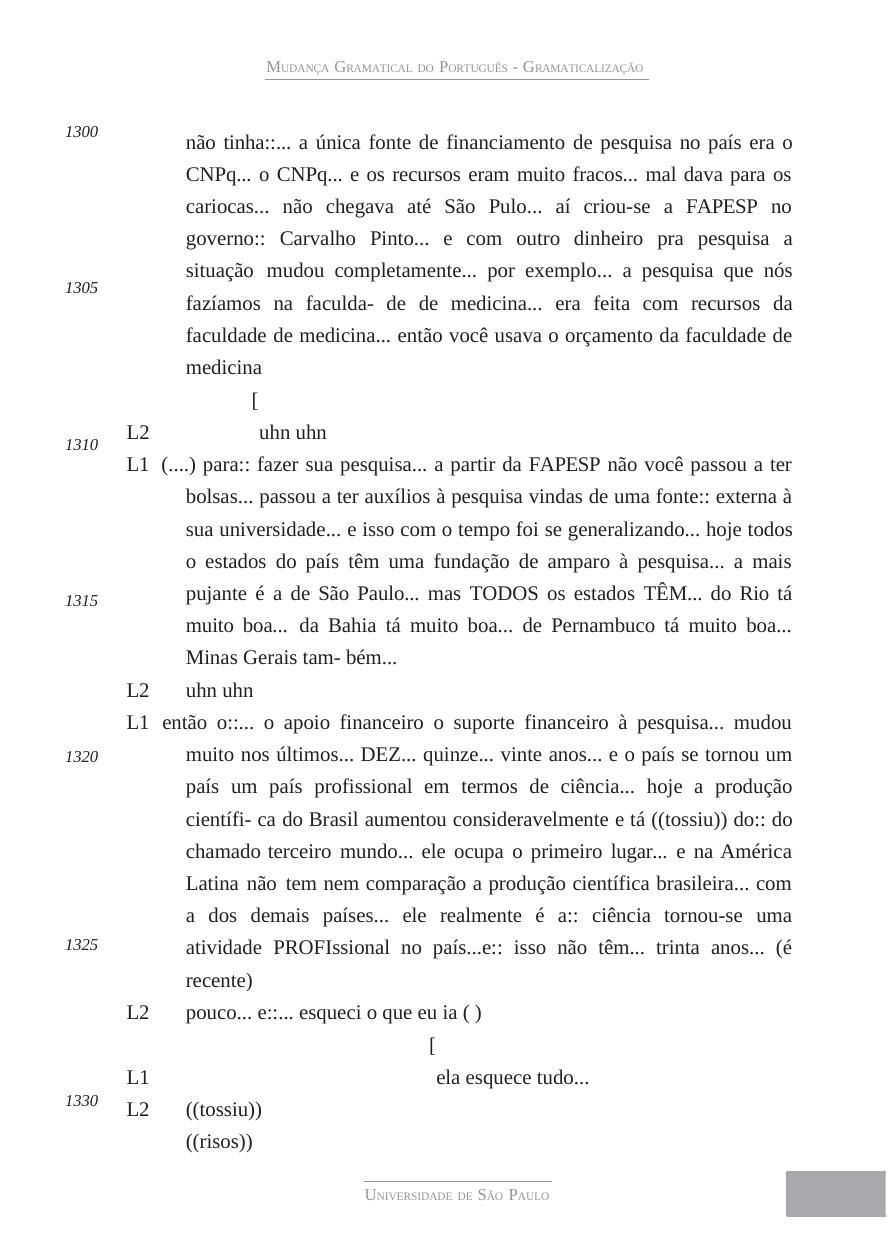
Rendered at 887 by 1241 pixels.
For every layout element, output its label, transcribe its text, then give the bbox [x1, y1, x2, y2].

text 1330 [65, 1091, 98, 1110]
text ((risos)) [186, 1129, 803, 1153]
text [ [181, 1032, 684, 1057]
text 1305 [65, 278, 98, 297]
text L2 ((tossiu)) [126, 1097, 803, 1121]
text L2 pouco... e::... esqueci o que eu ia ( ) [126, 1000, 803, 1024]
text L2 uhn uhn [126, 678, 803, 702]
text não tinha::... a única fonte de financiamento de pesquisa no país era o CNPq... o CNPq... e os recursos eram muito fracos... mal dava para os cariocas... não chegava até São Pulo... aí criou-se a FAPESP no governo:: Carvalho Pinto... e com outro dinheiro pra pesquisa a situação mudou completamente... por exemplo... a pesquisa que nós fazíamos na faculda- de de medicina... era feita com recursos da faculdade de medicina... então você usava o orçamento da faculdade de medicina [186, 129, 792, 379]
text L1 então o::... o apoio financeiro o suporte financeiro à pesquisa... mudou muito nos últimos... DEZ... quinze... vinte anos... e o país se tornou um país um país profissional em termos de ciência... hoje a produção científi- ca do Brasil aumentou consideravelmente e tá ((tossiu)) do:: do chamado terceiro mundo... ele ocupa o primeiro lugar... e na América Latina não tem nem comparação a produção científica brasileira... com a dos demais países... ele realmente é a:: ciência tornou-se uma atividade PROFIssional no país...e:: isso não têm... trinta anos... (é recente) [126, 710, 792, 992]
text 1310 [65, 434, 98, 453]
text 1300 [65, 122, 98, 141]
text L1 ela esquece tudo... [126, 1065, 803, 1089]
text 1325 [65, 934, 98, 953]
text 1315 [65, 591, 98, 610]
text 1320 [65, 747, 98, 766]
text L1 (....) para:: fazer sua pesquisa... a partir da FAPESP não você passou a ter bolsas... passou a ter auxílios à pesquisa vindas de uma fonte:: externa à sua universidade... e isso com o tempo foi se generalizando... hoje todos o estados do país têm uma fundação de amparo à pesquisa... a mais pujante é a de São Paulo... mas TODOS os estados TÊM... do Rio tá muito boa... da Bahia tá muito boa... de Pernambuco tá muito boa... Minas Gerais tam- bém... [126, 452, 792, 669]
text L2 uhn uhn [126, 420, 803, 444]
text [ [251, 388, 803, 412]
